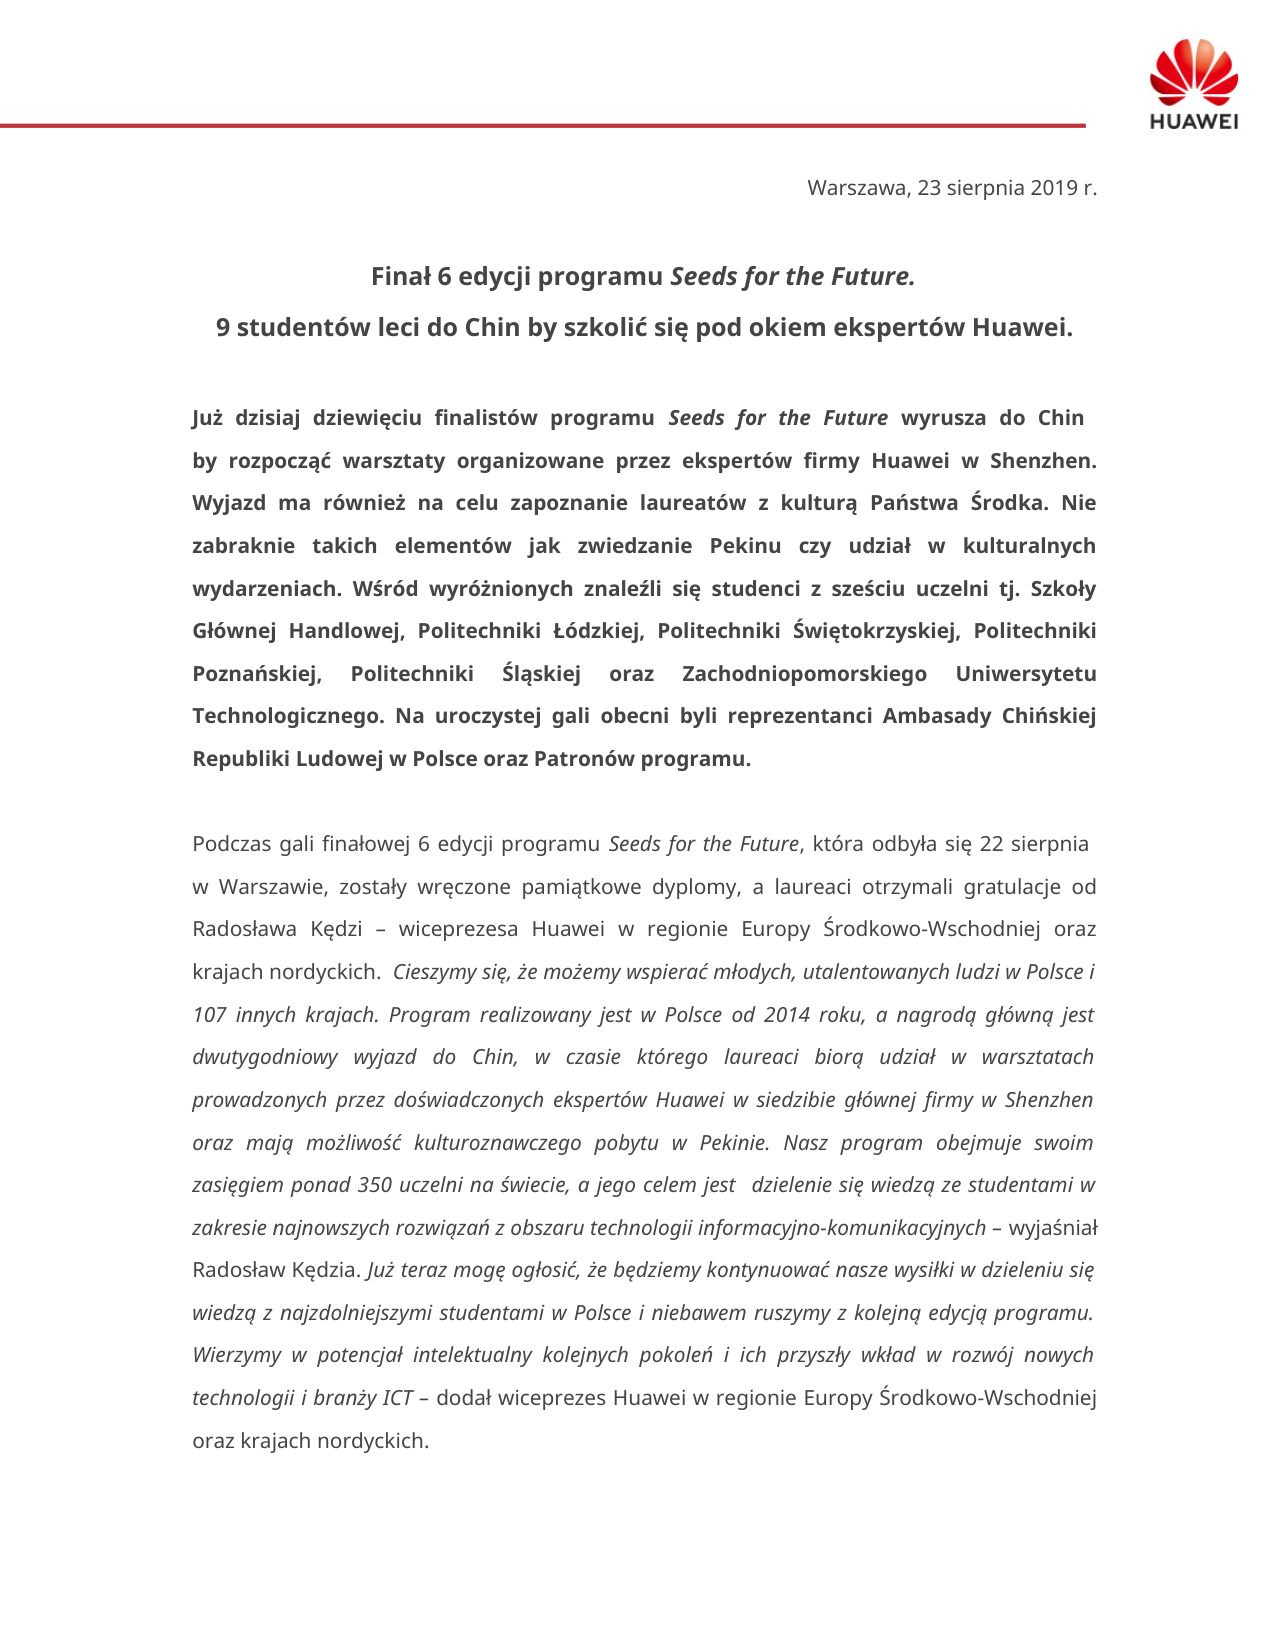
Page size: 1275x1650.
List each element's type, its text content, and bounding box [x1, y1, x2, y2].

picture [0, 1, 1275, 166]
text 9 studentów leci do Chin by szkolić się pod okiem ekspertów Huawei. [192, 310, 1098, 344]
text Finał 6 edycji programu Seeds for the Future. [192, 259, 1098, 293]
text Podczas gali finałowej 6 edycji programu Seeds for the Future, która odbyła się 22 sierpnia w Warszawie, zostały wręczone pamiątkowe dyplomy, a laureaci otrzymali gratulacje od Radosława Kędzi – wiceprezesa Huawei w regionie Europy Środkowo-Wschodniej oraz krajach nordyckich. Cieszymy się, że możemy wspierać młodych, utalentowanych ludzi w Polsce i 107 innych krajach. Program realizowany jest w Polsce od 2014 roku, a nagrodą główną jest dwutygodniowy wyjazd do Chin, w czasie którego laureaci biorą udział w warsztatach prowadzonych przez doświadczonych ekspertów Huawei w siedzibie głównej firmy w Shenzhen oraz mają możliwość kulturoznawczego pobytu w Pekinie. Nasz program obejmuje swoim zasięgiem ponad 350 uczelni na świecie, a jego celem jest dzielenie się wiedzą ze studentami w zakresie najnowszych rozwiązań z obszaru technologii informacyjno-komunikacyjnych – wyjaśniał Radosław Kędzia. Już teraz mogę ogłosić, że będziemy kontynuować nasze wysiłki w dzieleniu się wiedzą z najzdolniejszymi studentami w Polsce i niebawem ruszymy z kolejną edycją programu. Wierzymy w potencjał intelektualny kolejnych pokoleń i ich przyszły wkład w rozwój nowych technologii i branży ICT – dodał wiceprezes Huawei w regionie Europy Środkowo-Wschodniej oraz krajach nordyckich. [192, 829, 1098, 1454]
text Już dzisiaj dziewięciu finalistów programu Seeds for the Future wyrusza do Chin by rozpocząć warsztaty organizowane przez ekspertów firmy Huawei w Shenzhen. Wyjazd ma również na celu zapoznanie laureatów z kulturą Państwa Środka. Nie zabraknie takich elementów jak zwiedzanie Pekinu czy udział w kulturalnych wydarzeniach. Wśród wyróżnionych znaleźli się studenci z sześciu uczelni tj. Szkoły Głównej Handlowej, Politechniki Łódzkiej, Politechniki Świętokrzyskiej, Politechniki Poznańskiej, Politechniki Śląskiej oraz Zachodniopomorskiego Uniwersytetu Technologicznego. Na uroczystej gali obecni byli reprezentanci Ambasady Chińskiej Republiki Ludowej w Polsce oraz Patronów programu. [192, 403, 1098, 773]
text Warszawa, 23 sierpnia 2019 r. [192, 173, 1098, 202]
